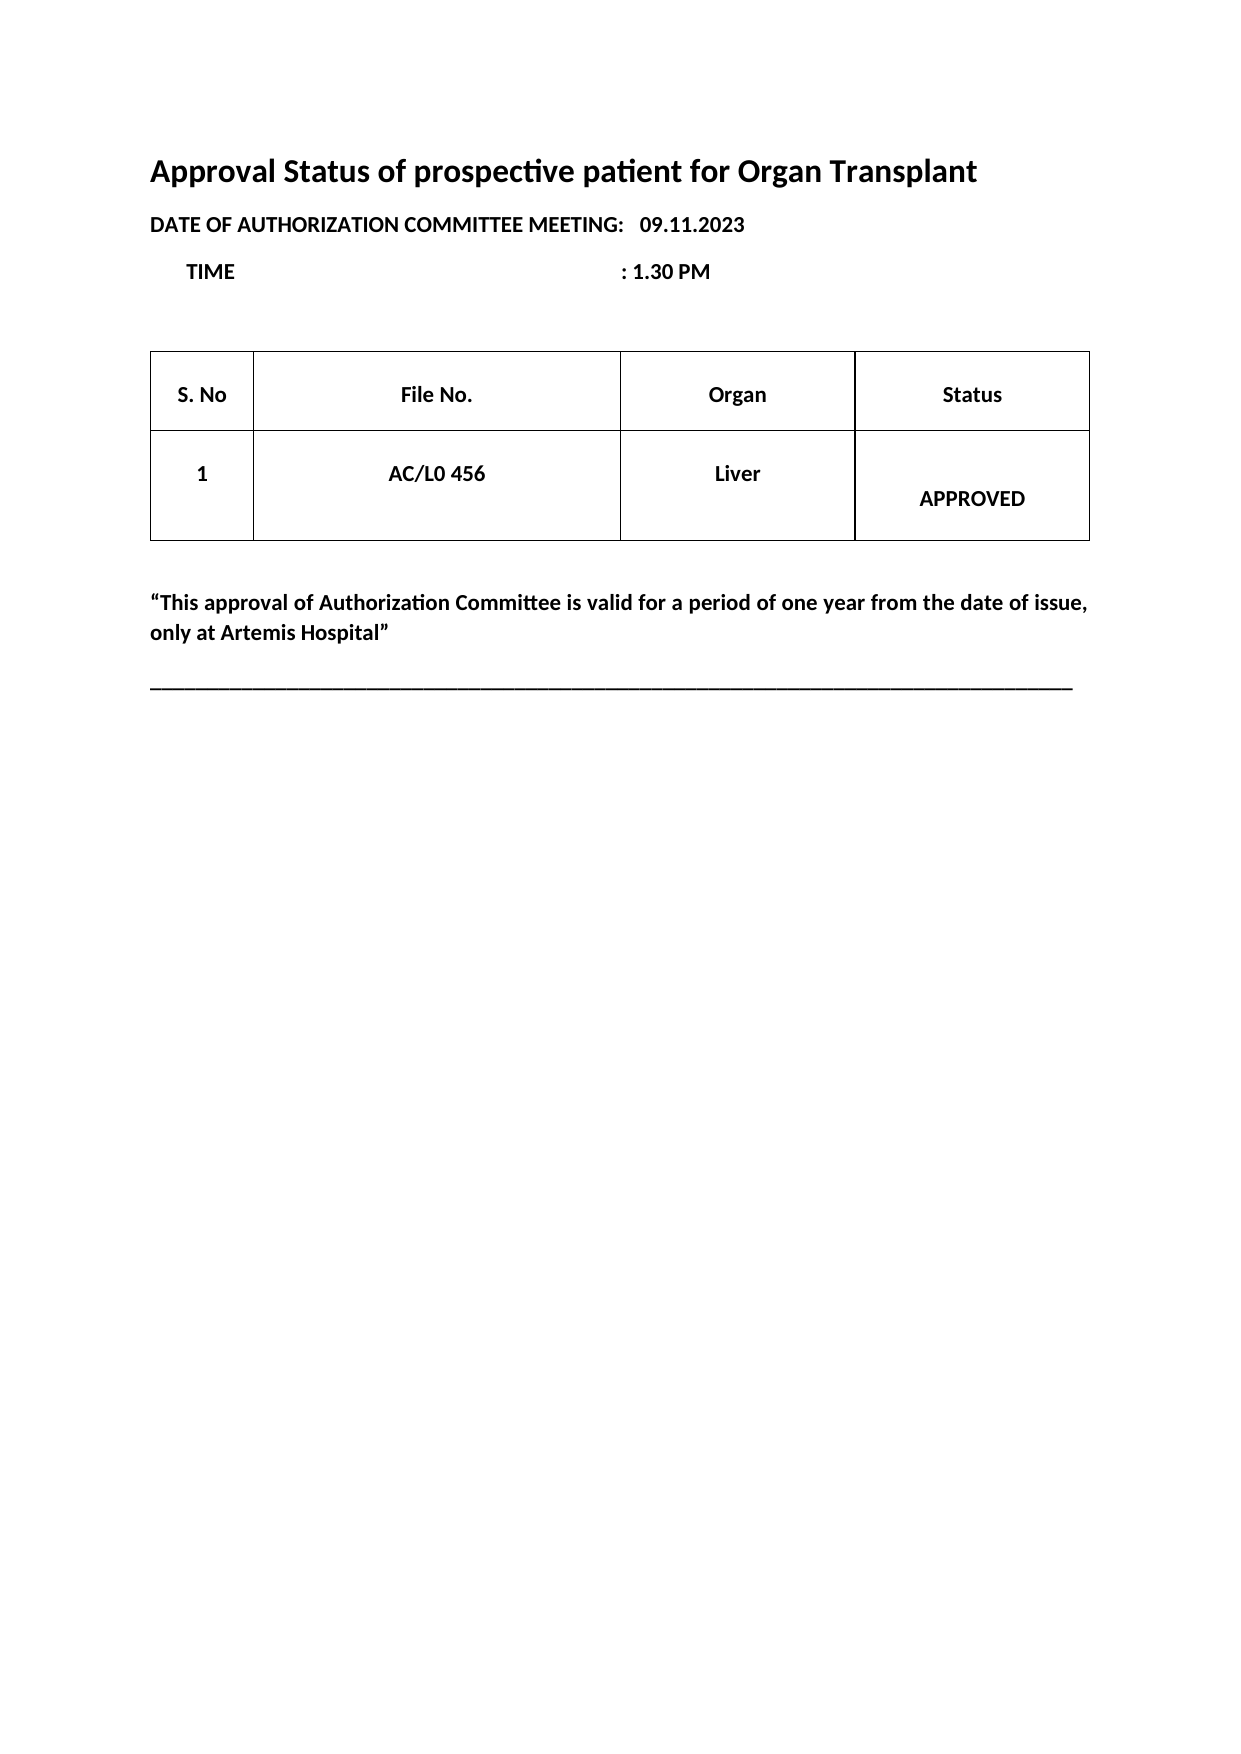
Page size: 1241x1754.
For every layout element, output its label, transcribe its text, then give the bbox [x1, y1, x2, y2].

table_header Organ [621, 352, 854, 430]
table_cell AC/L0 456 [254, 431, 620, 540]
table_header File No. [254, 352, 620, 430]
table_cell Liver [621, 431, 854, 540]
table_cell 1 [151, 431, 253, 540]
table_cell APPROVED [856, 431, 1089, 540]
text “This approval of Authorization Committee is valid for a period of one year from the date of issue, only at Artemis Hospital” [150, 588, 1090, 646]
text _________________________________________________________________________________ [150, 665, 1090, 693]
text DATE OF AUTHORIZATION COMMITTEE MEETING: 09.11.2023 [150, 211, 1090, 239]
table_header Status [856, 352, 1089, 430]
text TIME : 1.30 PM [150, 257, 1090, 286]
table_header S. No [151, 352, 253, 430]
text Approval Status of prospective patient for Organ Transplant [150, 150, 1090, 191]
